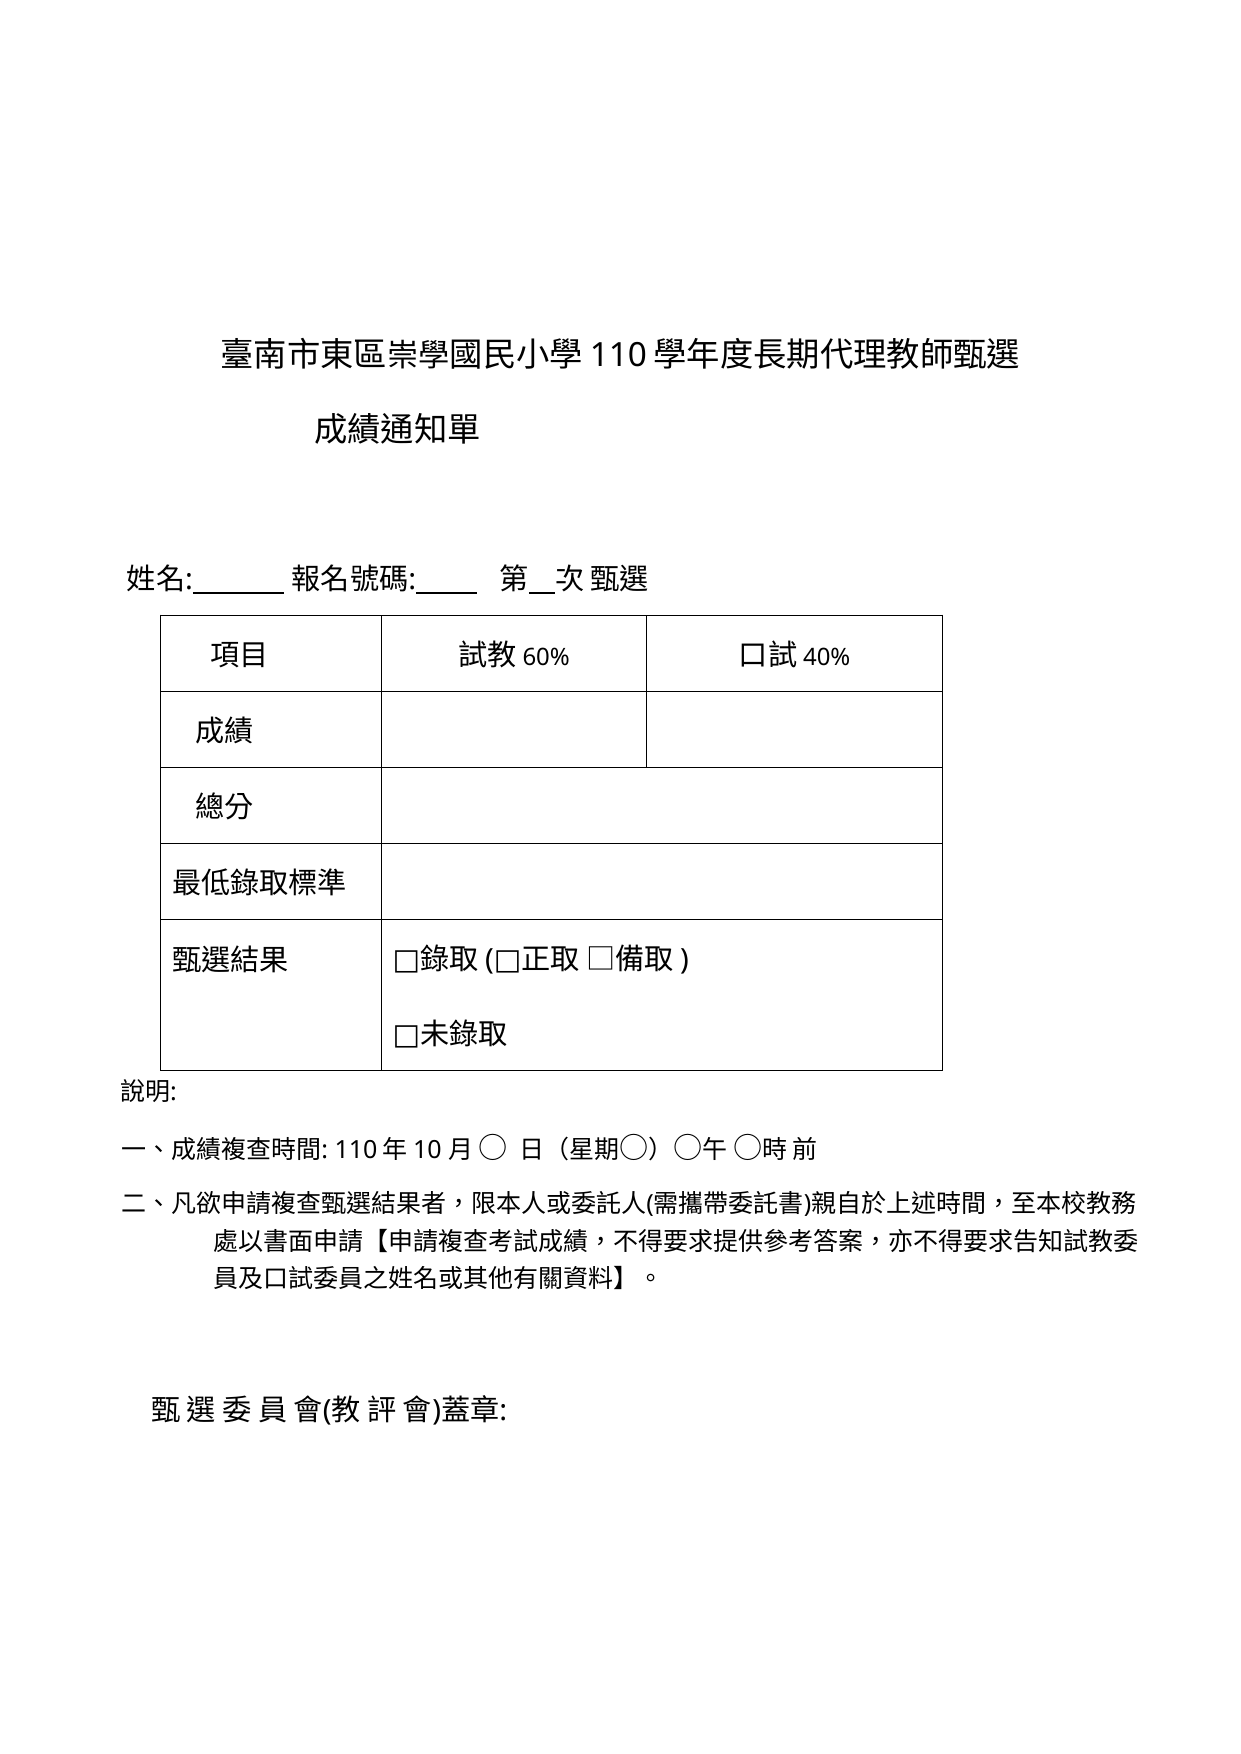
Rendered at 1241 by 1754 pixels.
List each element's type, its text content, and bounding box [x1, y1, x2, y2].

table_cell [382, 768, 942, 843]
text 成績通知單 [89, 389, 1152, 464]
table_cell 最低錄取標準 [161, 844, 381, 919]
text 臺南市東區崇學國民小學110學年度長期代理教師甄選 [89, 314, 1152, 389]
text 甄 選 委 員 會(教 評 會)蓋章: [100, 1371, 1152, 1446]
table_cell [382, 692, 646, 767]
table_cell 總分 [161, 768, 381, 843]
text 說明: [89, 1071, 1152, 1108]
table_cell 成績 [161, 692, 381, 767]
table_header 項目 [161, 616, 381, 691]
text 二、凡欲申請複查甄選結果者，限本人或委託人(需攜帶委託書)親自於上述時間，至本校教務處以書面申請【申請複查考試成績，不得要求提供參考答案，亦不得要求告知試教委員及口試委員之姓名或其他有關資料】。 [89, 1183, 1152, 1296]
table_cell □錄取 (□正取 □備取 ) □未錄取 [382, 920, 942, 1070]
table_header 試教60% [382, 616, 646, 691]
text 姓名: 報名號碼: 第 次 甄選 [89, 539, 1152, 614]
table_cell [647, 692, 942, 767]
table_header 口試40% [647, 616, 942, 691]
table_cell [382, 844, 942, 919]
table_cell 甄選結果 [161, 920, 381, 1070]
text 一、成績複查時間: 110年 10 月 ○ 日（星期○）○午 ○時 前 [89, 1108, 1152, 1183]
